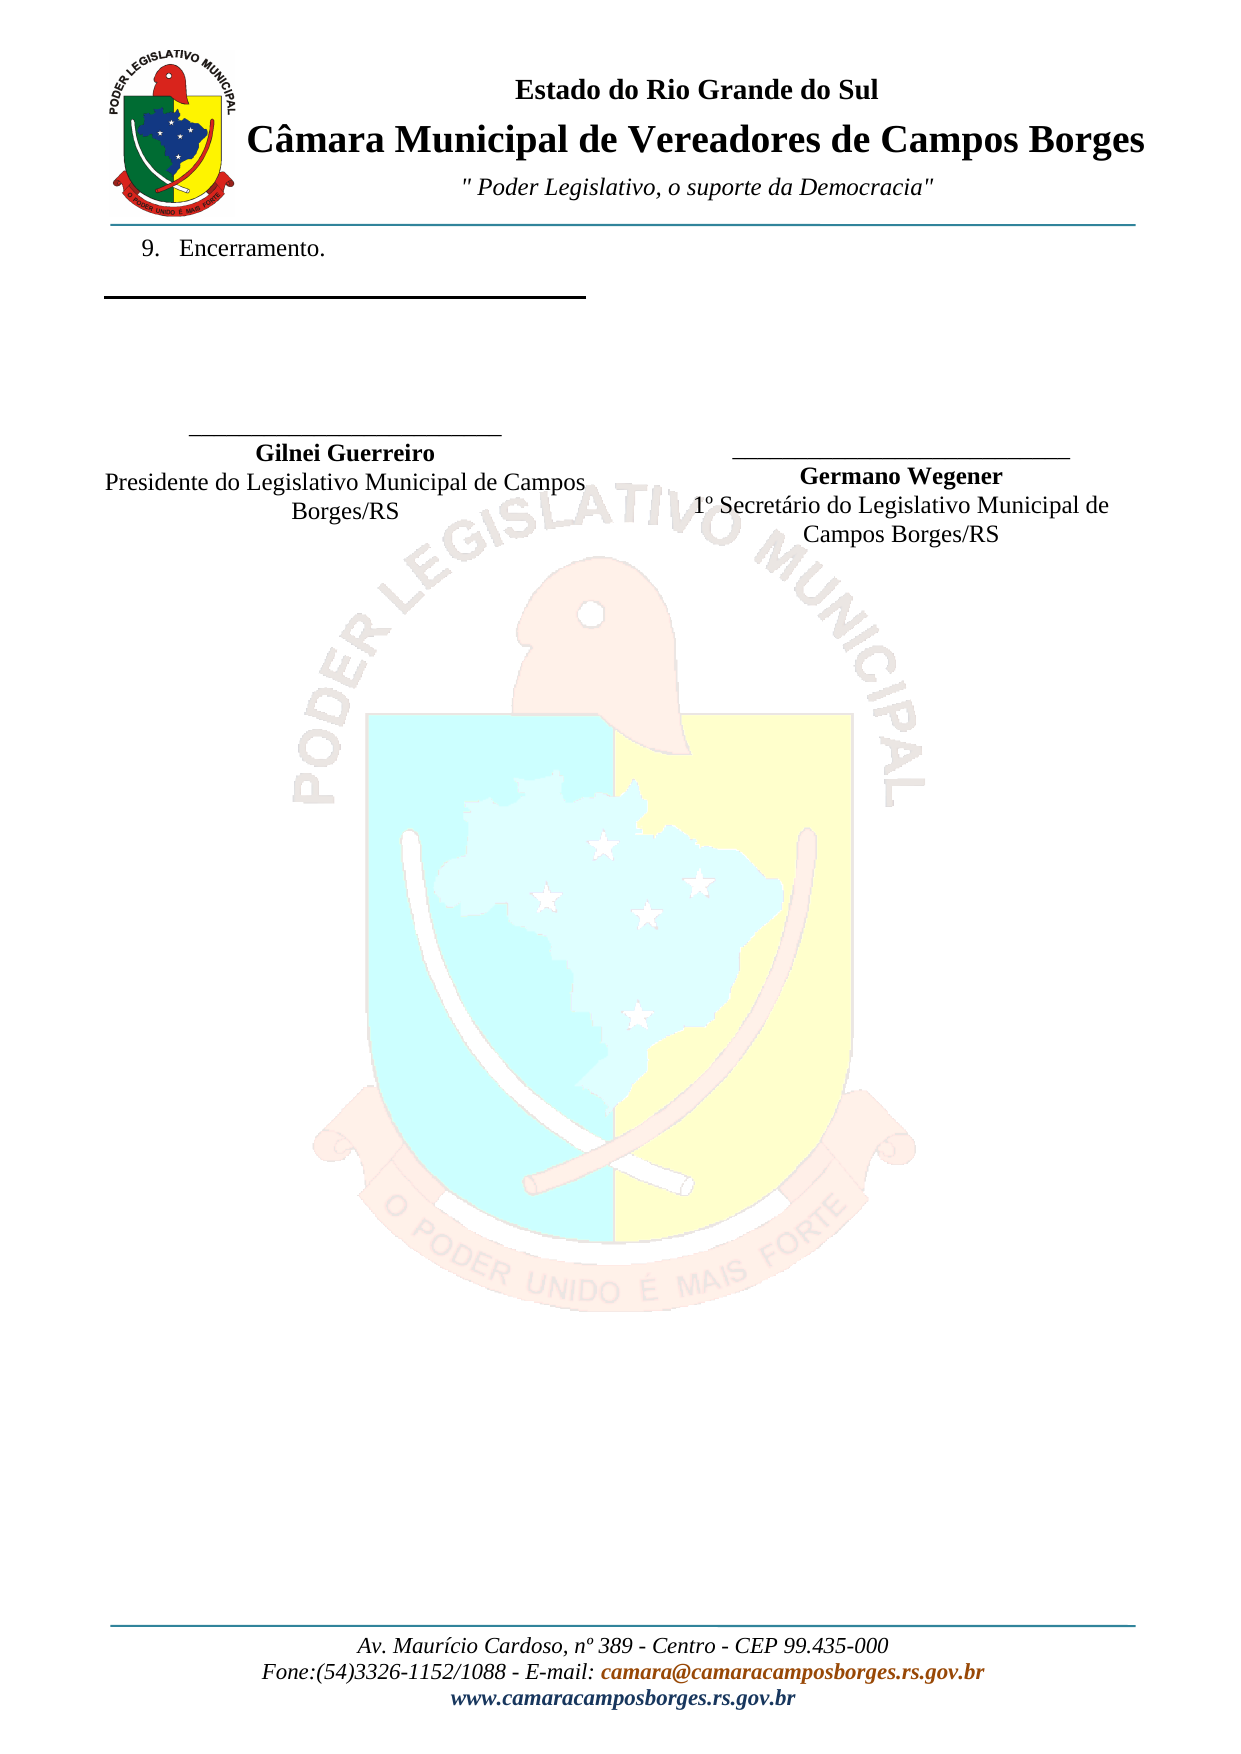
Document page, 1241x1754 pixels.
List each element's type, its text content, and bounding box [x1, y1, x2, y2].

text Presidente do Legislativo Municipal de Campos Borges/RS [104, 467, 586, 525]
text Gilnei Guerreiro [104, 438, 586, 467]
text _________________________ [104, 410, 586, 438]
text 1º Secretário do Legislativo Municipal de Campos Borges/RS [660, 490, 1142, 548]
list Encerramento. [141, 233, 1142, 262]
picture [109, 50, 236, 217]
text Germano Wegener [660, 461, 1142, 490]
text ___________________________ [660, 433, 1142, 461]
